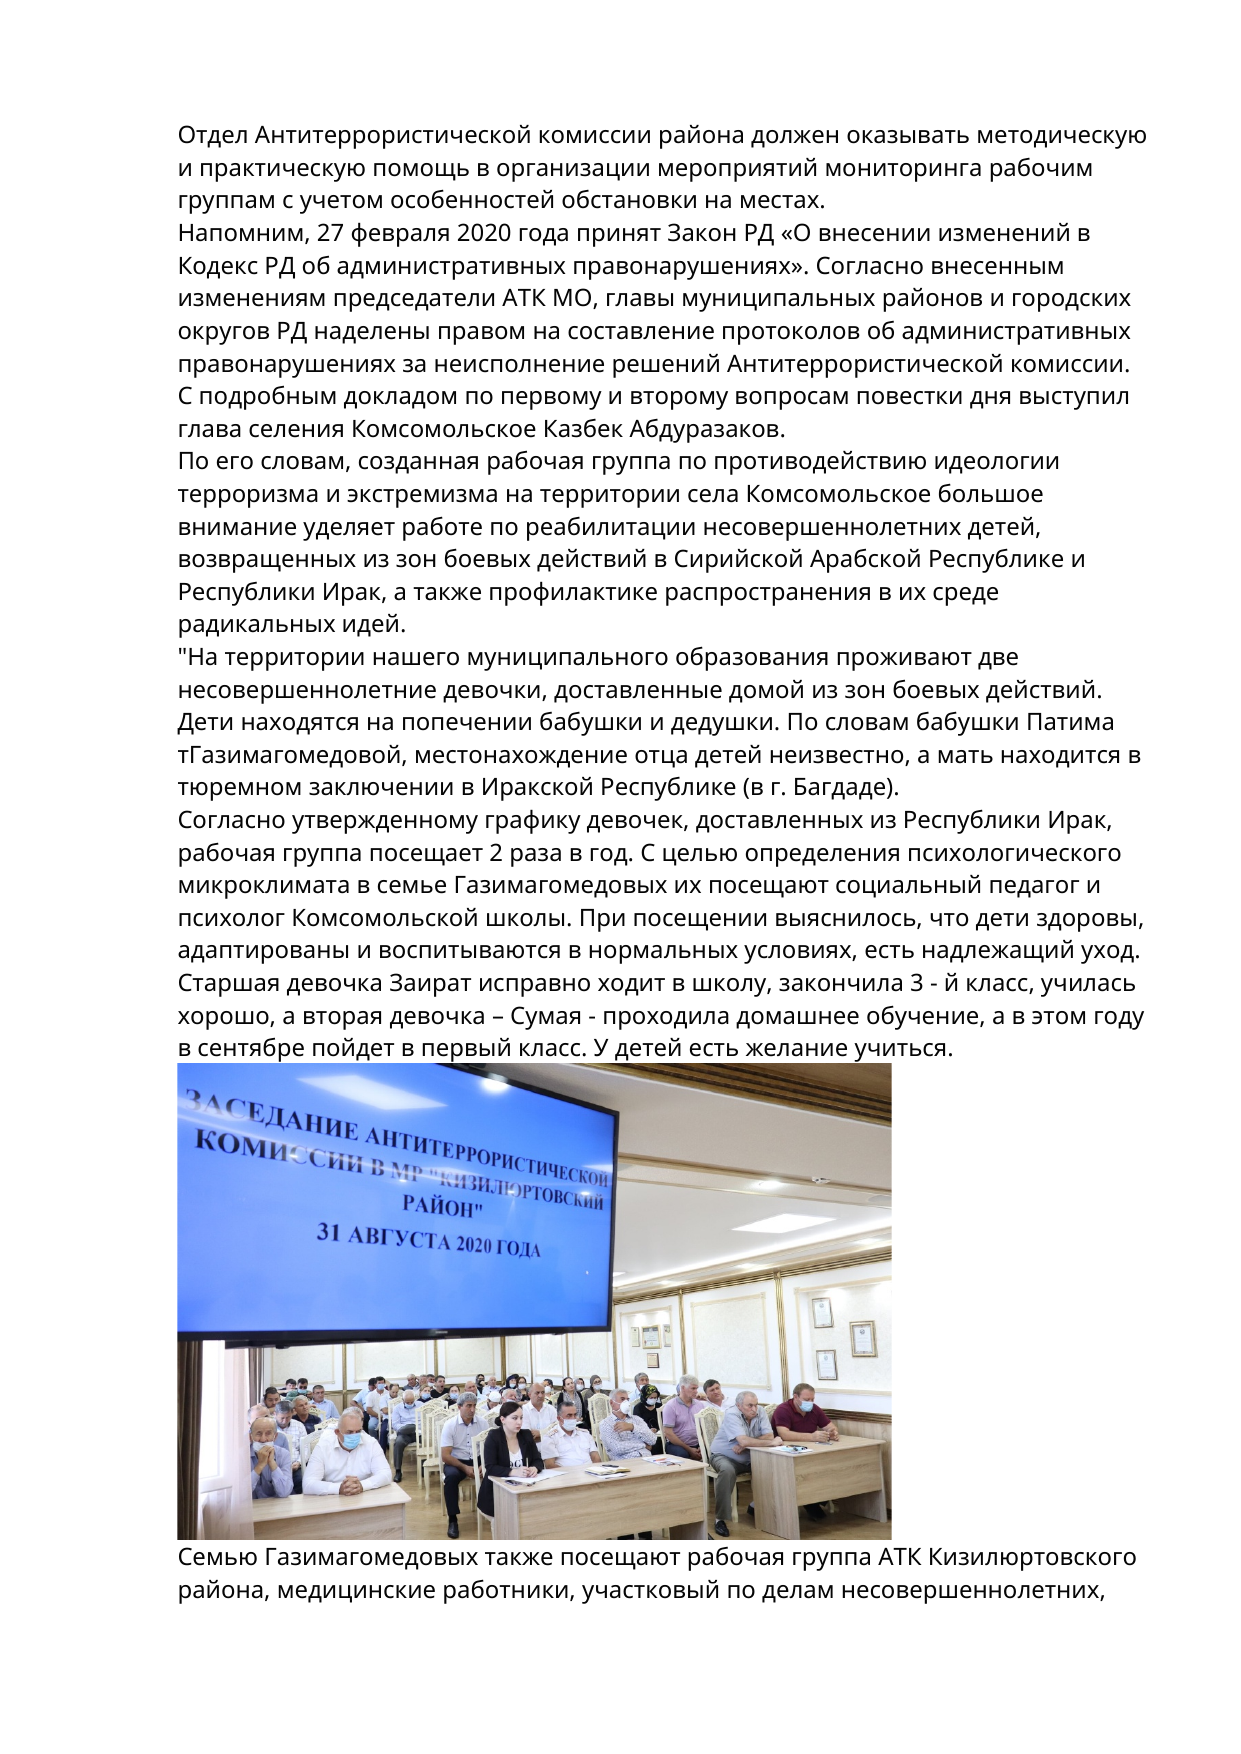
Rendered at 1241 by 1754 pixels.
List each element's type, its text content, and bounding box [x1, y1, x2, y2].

text Напомним, 27 февраля 2020 года принят Закон РД «О внесении изменений в Кодекс РД об административных правонарушениях». Согласно внесенным изменениям председатели АТК МО, главы муниципальных районов и городских округов РД наделены правом на составление протоколов об административных правонарушениях за неисполнение решений Антитеррористической комиссии. [177, 216, 1152, 379]
text С подробным докладом по первому и второму вопросам повестки дня выступил глава селения Комсомольское Казбек Абдуразаков. [177, 379, 1152, 444]
text По его словам, созданная рабочая группа по противодействию идеологии терроризма и экстремизма на территории села Комсомольское большое внимание уделяет работе по реабилитации несовершеннолетних детей, возвращенных из зон боевых действий в Сирийской Арабской Республике и Республики Ирак, а также профилактике распространения в их среде радикальных идей. [177, 444, 1152, 640]
picture [177, 1063, 892, 1540]
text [177, 1540, 1152, 1605]
text Согласно утвержденному графику девочек, доставленных из Республики Ирак, рабочая группа посещает 2 раза в год. С целью определения психологического микроклимата в семье Газимагомедовых их посещают социальный педагог и психолог Комсомольской школы. При посещении выяснилось, что дети здоровы, адаптированы и воспитываются в нормальных условиях, есть надлежащий уход. Старшая девочка Заират исправно ходит в школу, закончила 3 - й класс, училась хорошо, а вторая девочка – Сумая - проходила домашнее обучение, а в этом году в сентябре пойдет в первый класс. У детей есть желание учиться. [177, 803, 1152, 1064]
text Отдел Антитеррористической комиссии района должен оказывать методическую и практическую помощь в организации мероприятий мониторинга рабочим группам с учетом особенностей обстановки на местах. [177, 118, 1152, 216]
text "На территории нашего муниципального образования проживают две несовершеннолетние девочки, доставленные домой из зон боевых действий. Дети находятся на попечении бабушки и дедушки. По словам бабушки Патима тГазимагомедовой, местонахождение отца детей неизвестно, а мать находится в тюремном заключении в Иракской Республике (в г. Багдаде). [177, 640, 1152, 803]
